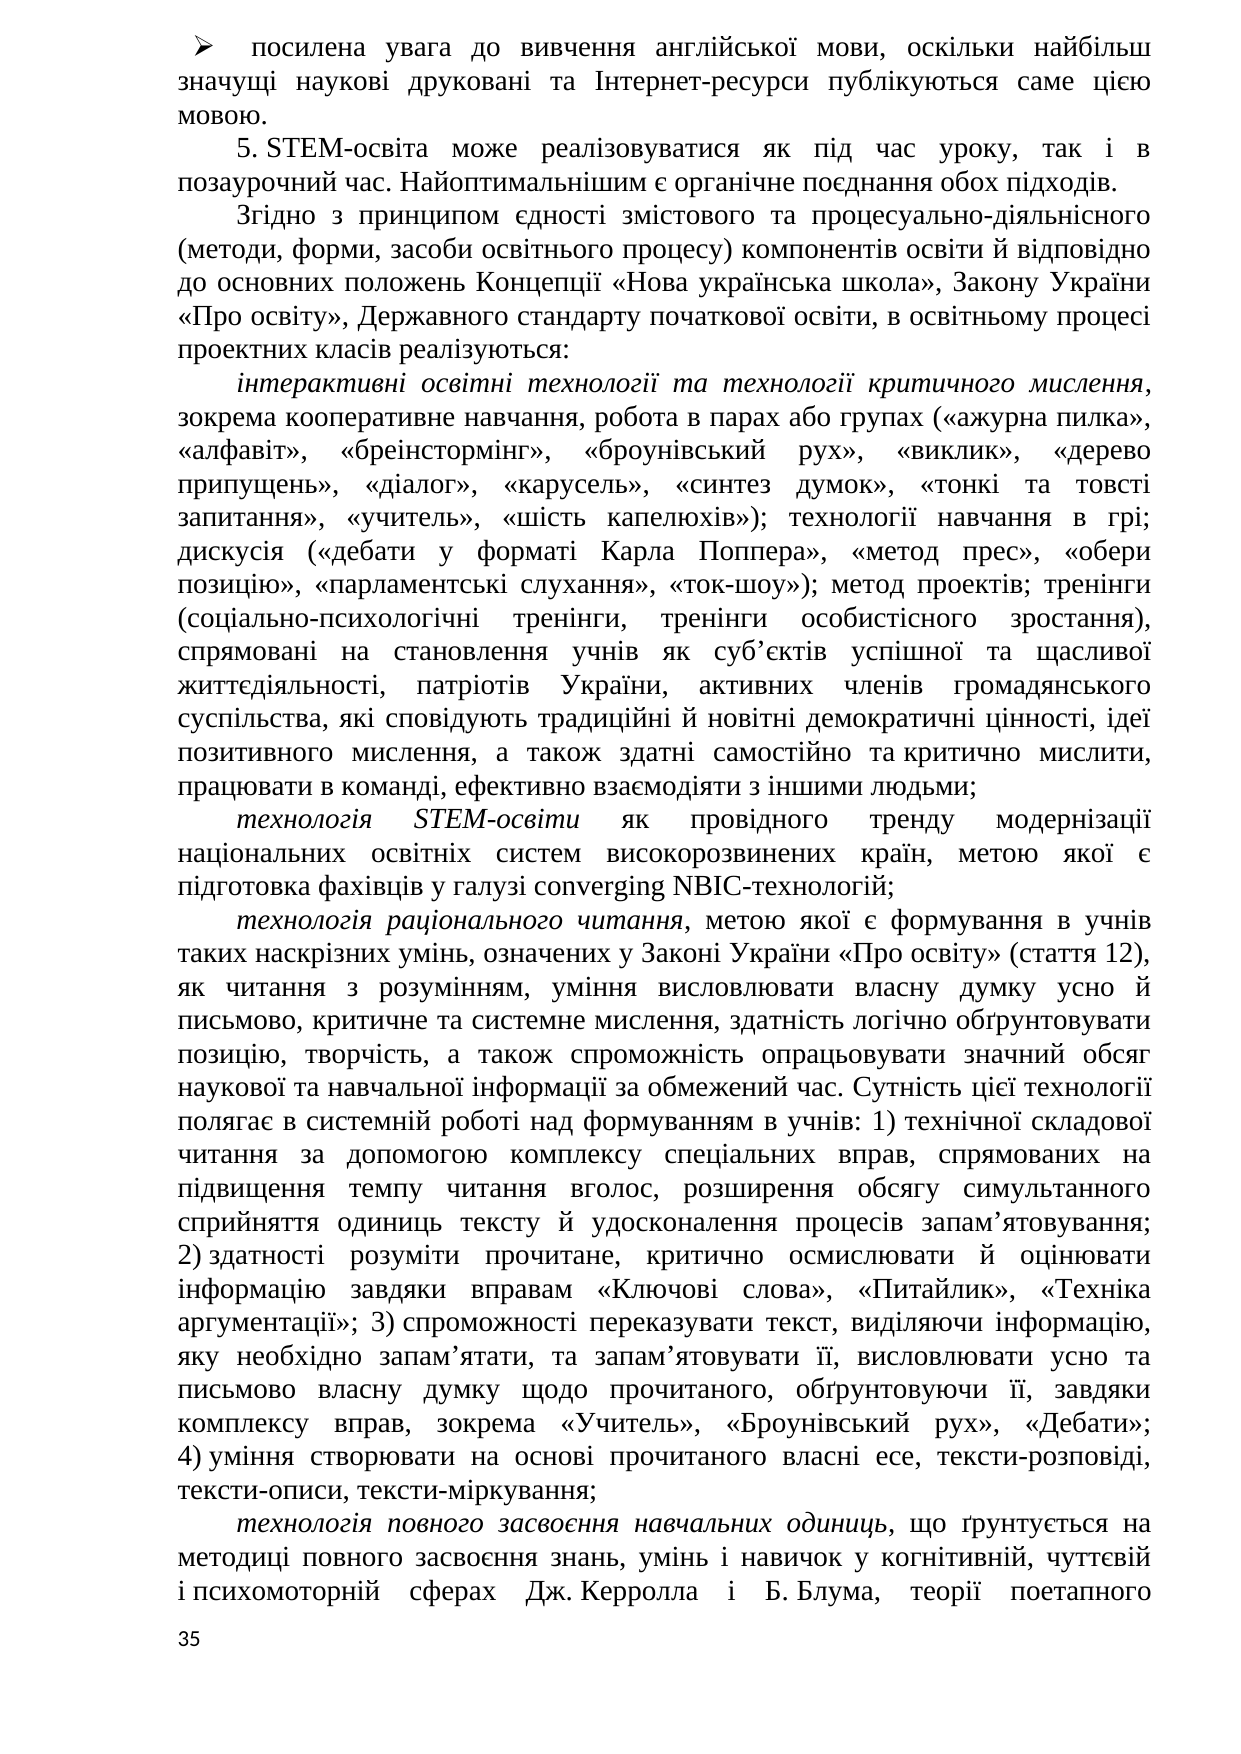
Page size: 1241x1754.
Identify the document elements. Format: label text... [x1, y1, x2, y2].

list STEM-освіта може реалізовуватися як під час уроку, так і в позаурочний час. Найоптимальнішим є органічне поєднання обох підходів. [177, 130, 1152, 197]
text Згідно з принципом єдності змістового та процесуально-діяльнісного (методи, форми, засоби освітнього процесу) компонентів освіти й відповідно до основних положень Концепції «Нова українська школа», Закону України «Про освіту», Державного стандарту початкової освіти, в освітньому процесі проектних класів реалізуються: [177, 197, 1152, 365]
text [177, 1506, 1152, 1606]
text технологія раціонального читання, метою якої є формування в учнів таких наскрізних умінь, означених у Законі України «Про освіту» (стаття 12), як читання з розумінням, уміння висловлювати власну думку усно й письмово, критичне та системне мислення, здатність логічно обґрунтовувати позицію, творчість, а також спроможність опрацьовувати значний обсяг наукової та навчальної інформації за обмежений час. Сутність цієї технології полягає в системній роботі над формуванням в учнів: 1) технічної складової читання за допомогою комплексу спеціальних вправ, спрямованих на підвищення темпу читання вголос, розширення обсягу симультанного сприйняття одиниць тексту й удосконалення процесів запам’ятовування; 2) здатності розуміти прочитане, критично осмислювати й оцінювати інформацію завдяки вправам «Ключові слова», «Питайлик», «Техніка аргументації»; 3) спроможності переказувати текст, виділяючи інформацію, яку необхідно запам’ятати, та запам’ятовувати її, висловлювати усно та письмово власну думку щодо прочитаного, обґрунтовуючи її, завдяки комплексу вправ, зокрема «Учитель», «Броунівський рух», «Дебати»; 4) уміння створювати на основі прочитаного власні есе, тексти-розповіді, тексти-описи, тексти-міркування; [177, 902, 1152, 1506]
text технологія SТЕM-освіти як провідного тренду модернізації національних освітніх систем високорозвинених країн, метою якої є підготовка фахівців у галузі сonverging NBIC-технологій; [177, 801, 1152, 902]
text інтерактивні освітні технології та технології критичного мислення, зокрема кооперативне навчання, робота в парах або групах («ажурна пилка», «алфавіт», «бреінстормінг», «броунівський рух», «виклик», «дерево припущень», «діалог», «карусель», «синтез думок», «тонкі та товсті запитання», «учитель», «шість капелюхів»); технології навчання в грі; дискусія («дебати у форматі Карла Поппера», «метод прес», «обери позицію», «парламентські слухання», «ток-шоу»); метод проектів; тренінги (соціально-психологічні тренінги, тренінги особистісного зростання), спрямовані на становлення учнів як суб’єктів успішної та щасливої життєдіяльності, патріотів України, активних членів громадянського суспільства, які сповідують традиційні й новітні демократичні цінності, ідеї позитивного мислення, а також здатні самостійно та критично мислити, працювати в команді, ефективно взаємодіяти з іншими людьми; [177, 365, 1152, 801]
list посилена увага до вивчення англійської мови, оскільки найбільш значущі наукові друковані та Інтернет-ресурси публікуються саме цією мовою. [177, 29, 1152, 130]
